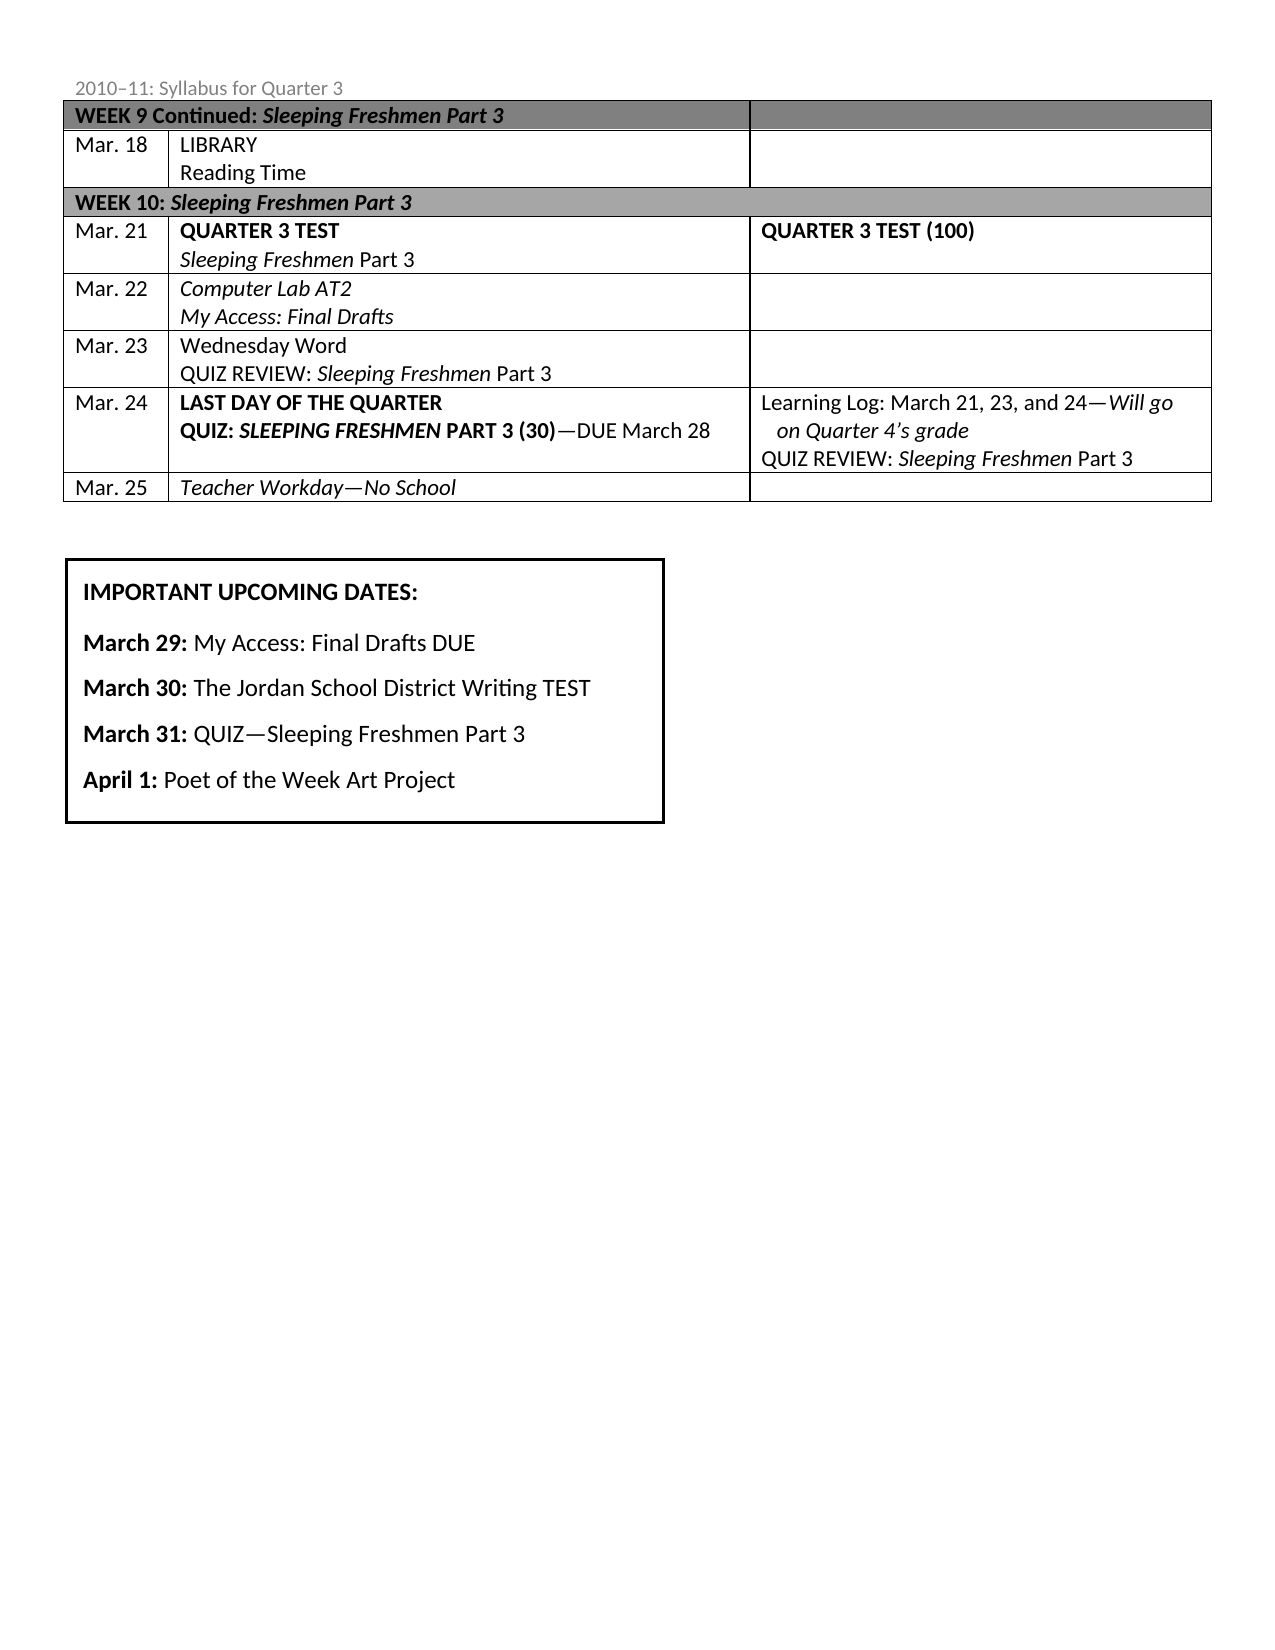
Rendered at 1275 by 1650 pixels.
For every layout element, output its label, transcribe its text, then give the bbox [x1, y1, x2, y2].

table_cell [751, 331, 1211, 387]
table_cell Mar. 25 [64, 473, 168, 501]
table_cell Mar. 22 [64, 274, 168, 330]
table_cell Wednesday Word QUIZ REVIEW: Sleeping Freshmen Part 3 [169, 331, 749, 387]
table_cell [751, 473, 1211, 501]
table_cell QUARTER 3 TEST Sleeping Freshmen Part 3 [169, 217, 749, 273]
table_cell WEEK 9 Continued: Sleeping Freshmen Part 3 [64, 101, 749, 129]
table_cell QUARTER 3 TEST (100) [751, 217, 1211, 273]
table_cell Computer Lab AT2 My Access: Final Drafts [169, 274, 749, 330]
table_cell [751, 101, 1211, 129]
table_cell [751, 274, 1211, 330]
table_cell Learning Log: March 21, 23, and 24—Will go on Quarter 4’s grade QUIZ REVIEW: Sleeping Freshmen Part 3 [751, 388, 1211, 472]
table_cell LAST DAY OF THE QUARTER QUIZ: SLEEPING FRESHMEN PART 3 (30)—DUE March 28 [169, 388, 749, 472]
table_cell Mar. 18 [64, 131, 168, 187]
table_cell Teacher Workday—No School [169, 473, 749, 501]
table_cell WEEK 10: Sleeping Freshmen Part 3 [64, 188, 1211, 216]
table_cell Mar. 24 [64, 388, 168, 472]
table_cell Mar. 21 [64, 217, 168, 273]
table_cell Mar. 23 [64, 331, 168, 387]
table_cell LIBRARY Reading Time [169, 131, 749, 187]
table_cell [751, 131, 1211, 187]
